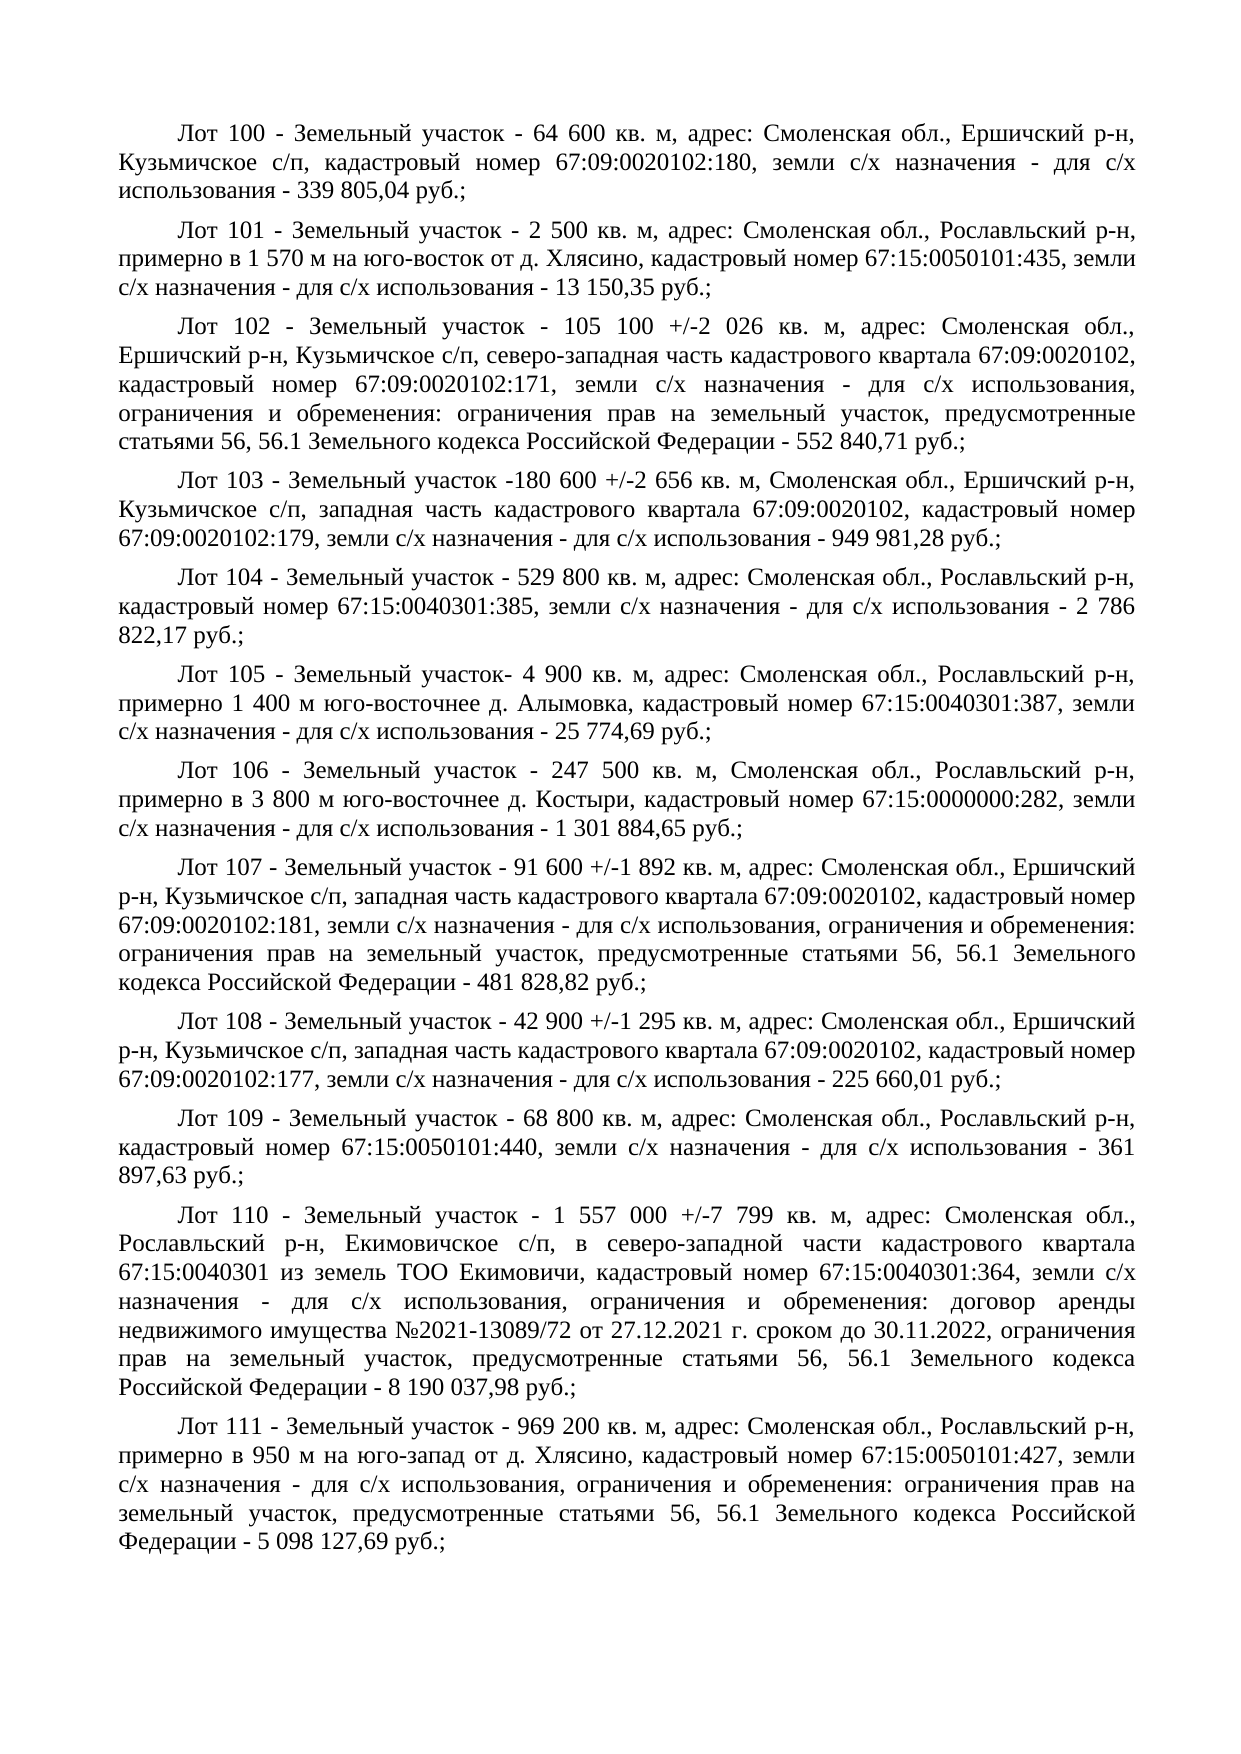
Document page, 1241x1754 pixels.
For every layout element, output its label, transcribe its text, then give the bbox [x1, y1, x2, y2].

text Лот 105 - Земельный участок- 4 900 кв. м, адрес: Смоленская обл., Рославльский р-н, примерно 1 400 м юго-восточнее д. Алымовка, кадастровый номер 67:15:0040301:387, земли с/х назначения - для с/х использования - 25 774,69 руб.; [118, 659, 1137, 745]
text Лот 108 - Земельный участок - 42 900 +/-1 295 кв. м, адрес: Смоленская обл., Ершичский р-н, Кузьмичское с/п, западная часть кадастрового квартала 67:09:0020102, кадастровый номер 67:09:0020102:177, земли с/х назначения - для с/х использования - 225 660,01 руб.; [118, 1006, 1137, 1093]
text Лот 100 - Земельный участок - 64 600 кв. м, адрес: Смоленская обл., Ершичский р-н, Кузьмичское с/п, кадастровый номер 67:09:0020102:180, земли с/х назначения - для с/х использования - 339 805,04 руб.; [118, 118, 1137, 204]
text Лот 107 - Земельный участок - 91 600 +/-1 892 кв. м, адрес: Смоленская обл., Ершичский р-н, Кузьмичское с/п, западная часть кадастрового квартала 67:09:0020102, кадастровый номер 67:09:0020102:181, земли с/х назначения - для с/х использования, ограничения и обременения: ограничения прав на земельный участок, предусмотренные статьями 56, 56.1 Земельного кодекса Российской Федерации - 481 828,82 руб.; [118, 852, 1137, 996]
text Лот 101 - Земельный участок - 2 500 кв. м, адрес: Смоленская обл., Рославльский р-н, примерно в 1 570 м на юго-восток от д. Хлясино, кадастровый номер 67:15:0050101:435, земли с/х назначения - для с/х использования - 13 150,35 руб.; [118, 215, 1137, 301]
text Лот 110 - Земельный участок - 1 557 000 +/-7 799 кв. м, адрес: Смоленская обл., Рославльский р-н, Екимовичское с/п, в северо-западной части кадастрового квартала 67:15:0040301 из земель ТОО Екимовичи, кадастровый номер 67:15:0040301:364, земли с/х назначения - для с/х использования, ограничения и обременения: договор аренды недвижимого имущества №2021-13089/72 от 27.12.2021 г. сроком до 30.11.2022, ограничения прав на земельный участок, предусмотренные статьями 56, 56.1 Земельного кодекса Российской Федерации - 8 190 037,98 руб.; [118, 1200, 1137, 1401]
text Лот 103 - Земельный участок -180 600 +/-2 656 кв. м, Смоленская обл., Ершичский р-н, Кузьмичское с/п, западная часть кадастрового квартала 67:09:0020102, кадастровый номер 67:09:0020102:179, земли с/х назначения - для с/х использования - 949 981,28 руб.; [118, 466, 1137, 552]
text Лот 106 - Земельный участок - 247 500 кв. м, Смоленская обл., Рославльский р-н, примерно в 3 800 м юго-восточнее д. Костыри, кадастровый номер 67:15:0000000:282, земли с/х назначения - для с/х использования - 1 301 884,65 руб.; [118, 756, 1137, 842]
text Лот 111 - Земельный участок - 969 200 кв. м, адрес: Смоленская обл., Рославльский р-н, примерно в 950 м на юго-запад от д. Хлясино, кадастровый номер 67:15:0050101:427, земли с/х назначения - для с/х использования, ограничения и обременения: ограничения прав на земельный участок, предусмотренные статьями 56, 56.1 Земельного кодекса Российской Федерации - 5 098 127,69 руб.; [118, 1411, 1137, 1555]
text Лот 109 - Земельный участок - 68 800 кв. м, адрес: Смоленская обл., Рославльский р-н, кадастровый номер 67:15:0050101:440, земли с/х назначения - для с/х использования - 361 897,63 руб.; [118, 1103, 1137, 1189]
text Лот 104 - Земельный участок - 529 800 кв. м, адрес: Смоленская обл., Рославльский р-н, кадастровый номер 67:15:0040301:385, земли с/х назначения - для с/х использования - 2 786 822,17 руб.; [118, 562, 1137, 648]
text Лот 102 - Земельный участок - 105 100 +/-2 026 кв. м, адрес: Смоленская обл., Ершичский р-н, Кузьмичское с/п, северо-западная часть кадастрового квартала 67:09:0020102, кадастровый номер 67:09:0020102:171, земли с/х назначения - для с/х использования, ограничения и обременения: ограничения прав на земельный участок, предусмотренные статьями 56, 56.1 Земельного кодекса Российской Федерации - 552 840,71 руб.; [118, 311, 1137, 455]
